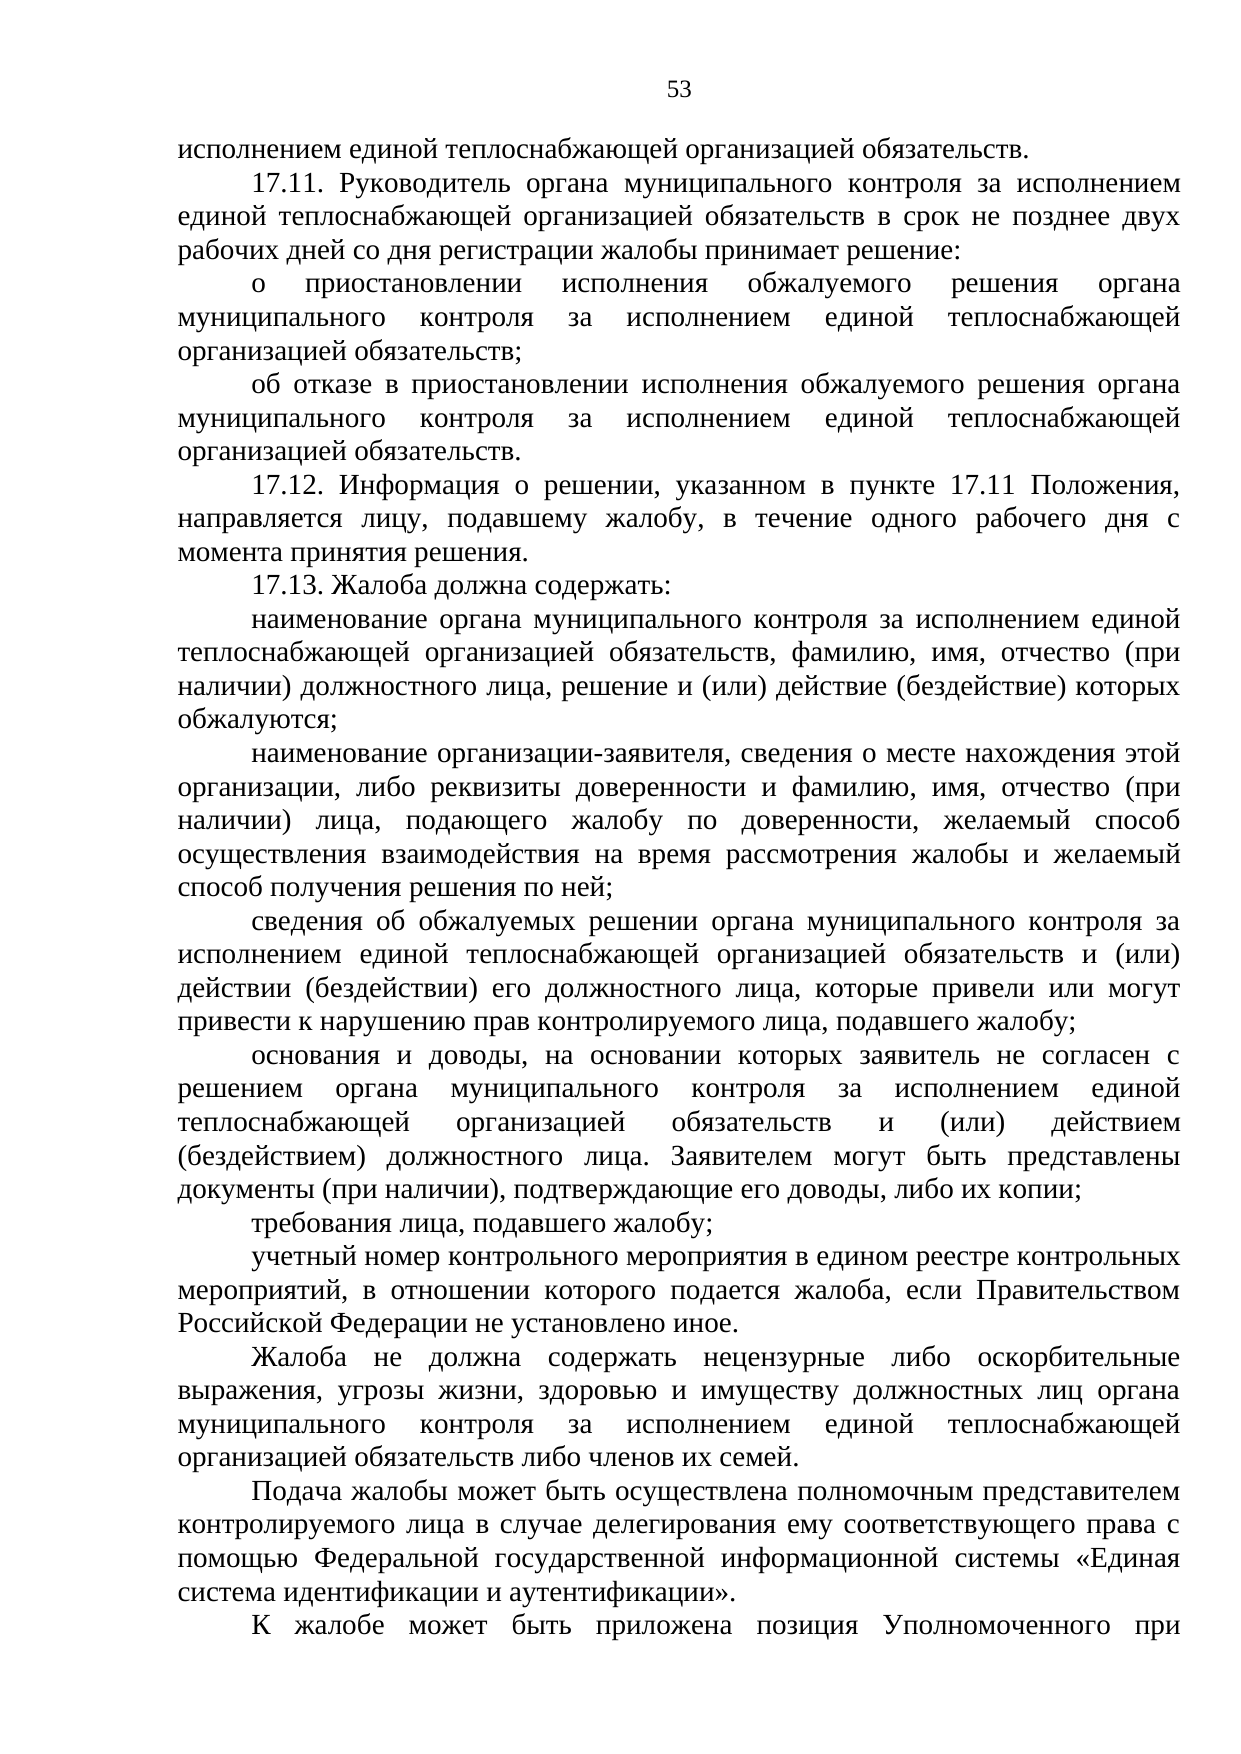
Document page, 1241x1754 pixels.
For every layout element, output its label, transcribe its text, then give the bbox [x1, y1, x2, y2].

text Подача жалобы может быть осуществлена полномочным представителем контролируемого лица в случае делегирования ему соответствующего права с помощью Федеральной государственной информационной системы «Единая система идентификации и аутентификации». [177, 1473, 1181, 1607]
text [177, 131, 1181, 165]
text 17.12. Информация о решении, указанном в пункте 17.11 Положения, направляется лицу, подавшему жалобу, в течение одного рабочего дня с момента принятия решения. [177, 467, 1181, 567]
text 17.11. Руководитель органа муниципального контроля за исполнением единой теплоснабжающей организацией обязательств в срок не позднее двух рабочих дней со дня регистрации жалобы принимает решение: [177, 165, 1181, 266]
text 17.13. Жалоба должна содержать: [177, 567, 1181, 601]
text наименование органа муниципального контроля за исполнением единой теплоснабжающей организацией обязательств, фамилию, имя, отчество (при наличии) должностного лица, решение и (или) действие (бездействие) которых обжалуются; [177, 601, 1181, 735]
text сведения об обжалуемых решении органа муниципального контроля за исполнением единой теплоснабжающей организацией обязательств и (или) действии (бездействии) его должностного лица, которые привели или могут привести к нарушению прав контролируемого лица, подавшего жалобу; [177, 903, 1181, 1037]
text учетный номер контрольного мероприятия в едином реестре контрольных мероприятий, в отношении которого подается жалоба, если Правительством Российской Федерации не установлено иное. [177, 1238, 1181, 1339]
text наименование организации-заявителя, сведения о месте нахождения этой организации, либо реквизиты доверенности и фамилию, имя, отчество (при наличии) лица, подающего жалобу по доверенности, желаемый способ осуществления взаимодействия на время рассмотрения жалобы и желаемый способ получения решения по ней; [177, 735, 1181, 903]
text требования лица, подавшего жалобу; [177, 1205, 1181, 1238]
text об отказе в приостановлении исполнения обжалуемого решения органа муниципального контроля за исполнением единой теплоснабжающей организацией обязательств. [177, 366, 1181, 467]
text Жалоба не должна содержать нецензурные либо оскорбительные выражения, угрозы жизни, здоровью и имуществу должностных лиц органа муниципального контроля за исполнением единой теплоснабжающей организацией обязательств либо членов их семей. [177, 1339, 1181, 1473]
text о приостановлении исполнения обжалуемого решения органа муниципального контроля за исполнением единой теплоснабжающей организацией обязательств; [177, 266, 1181, 366]
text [177, 1607, 1181, 1641]
text основания и доводы, на основании которых заявитель не согласен с решением органа муниципального контроля за исполнением единой теплоснабжающей организацией обязательств и (или) действием (бездействием) должностного лица. Заявителем могут быть представлены документы (при наличии), подтверждающие его доводы, либо их копии; [177, 1037, 1181, 1205]
